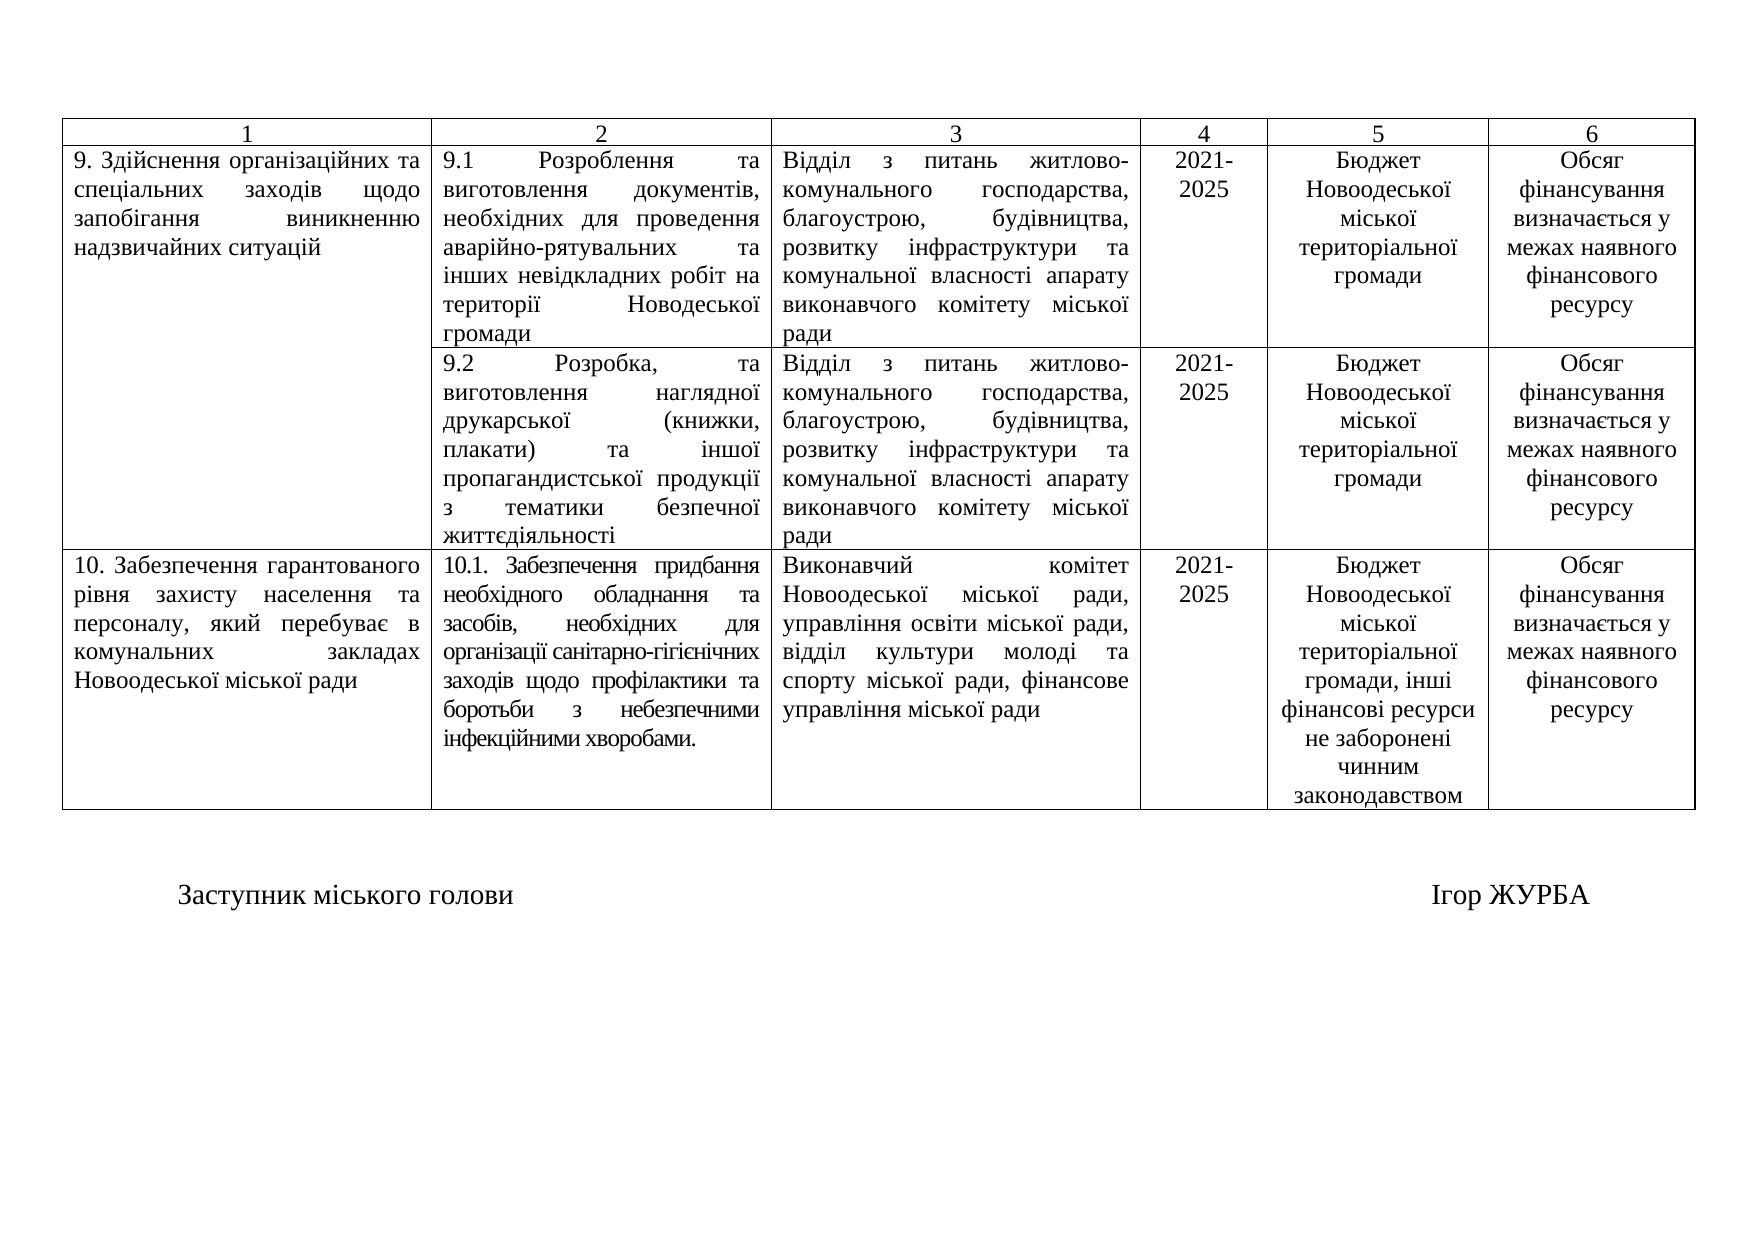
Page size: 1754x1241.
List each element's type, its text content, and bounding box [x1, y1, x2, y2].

table_cell 2021- 2025 [1141, 146, 1267, 347]
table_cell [1489, 146, 1694, 347]
table_cell Обсяг фінансування визначається у межах наявного фінансового ресурсу [1489, 348, 1694, 549]
table_header 2 [432, 119, 771, 144]
table_cell 10.1. Забезпечення придбання необхідного обладнання та засобів, необхідних для організації санітарно-гігієнічних заходів щодо профілактики та боротьби з небезпечними інфекційними хворобами. [432, 550, 771, 809]
table_cell Бюджет Новоодеської міської територіальної громади [1268, 348, 1488, 549]
table_cell Відділ з питань житлово-комунального господарства, благоустрою, будівництва, розвитку інфраструктури та комунальної власності апарату виконавчого комітету міської ради [772, 146, 1140, 347]
table_cell Відділ з питань житлово-комунального господарства, благоустрою, будівництва, розвитку інфраструктури та комунальної власності апарату виконавчого комітету міської ради [772, 348, 1140, 549]
table_header 3 [772, 119, 1140, 144]
table_cell 2021- 2025 [1141, 550, 1267, 809]
text Заступник міського голови Ігор ЖУРБА [177, 877, 1695, 911]
table_cell Бюджет Новоодеської міської територіальної громади [1268, 146, 1488, 347]
table_header 5 [1268, 119, 1488, 144]
table_cell 9.1 Розроблення та виготовлення документів, необхідних для проведення аварійно-рятувальних та інших невідкладних робіт на території Новодеської громади [432, 146, 771, 347]
table_header 6 [1489, 119, 1694, 144]
table_cell Обсяг фінансування визначається у межах наявного фінансового ресурсу [1489, 550, 1694, 809]
table_header 4 [1141, 119, 1267, 144]
table_cell 9. Здійснення організаційних та спеціальних заходів щодо запобігання виникненню надзвичайних ситуацій [63, 146, 431, 549]
table_cell 10. Забезпечення гарантованого рівня захисту населення та персоналу, який перебуває в комунальних закладах Новоодеської міської ради [63, 550, 431, 809]
table_cell Бюджет Новоодеської міської територіальної громади, інші фінансові ресурси не заборонені чинним законодавством [1268, 550, 1488, 809]
table_cell Виконавчий комітет Новоодеської міської ради, управління освіти міської ради, відділ культури молоді та спорту міської ради, фінансове управління міської ради [772, 550, 1140, 809]
table_header 1 [63, 119, 431, 144]
table_cell 9.2 Розробка, та виготовлення наглядної друкарської (книжки, плакати) та іншої пропагандистської продукції з тематики безпечної життєдіяльності [432, 348, 771, 549]
table_cell 2021- 2025 [1141, 348, 1267, 549]
